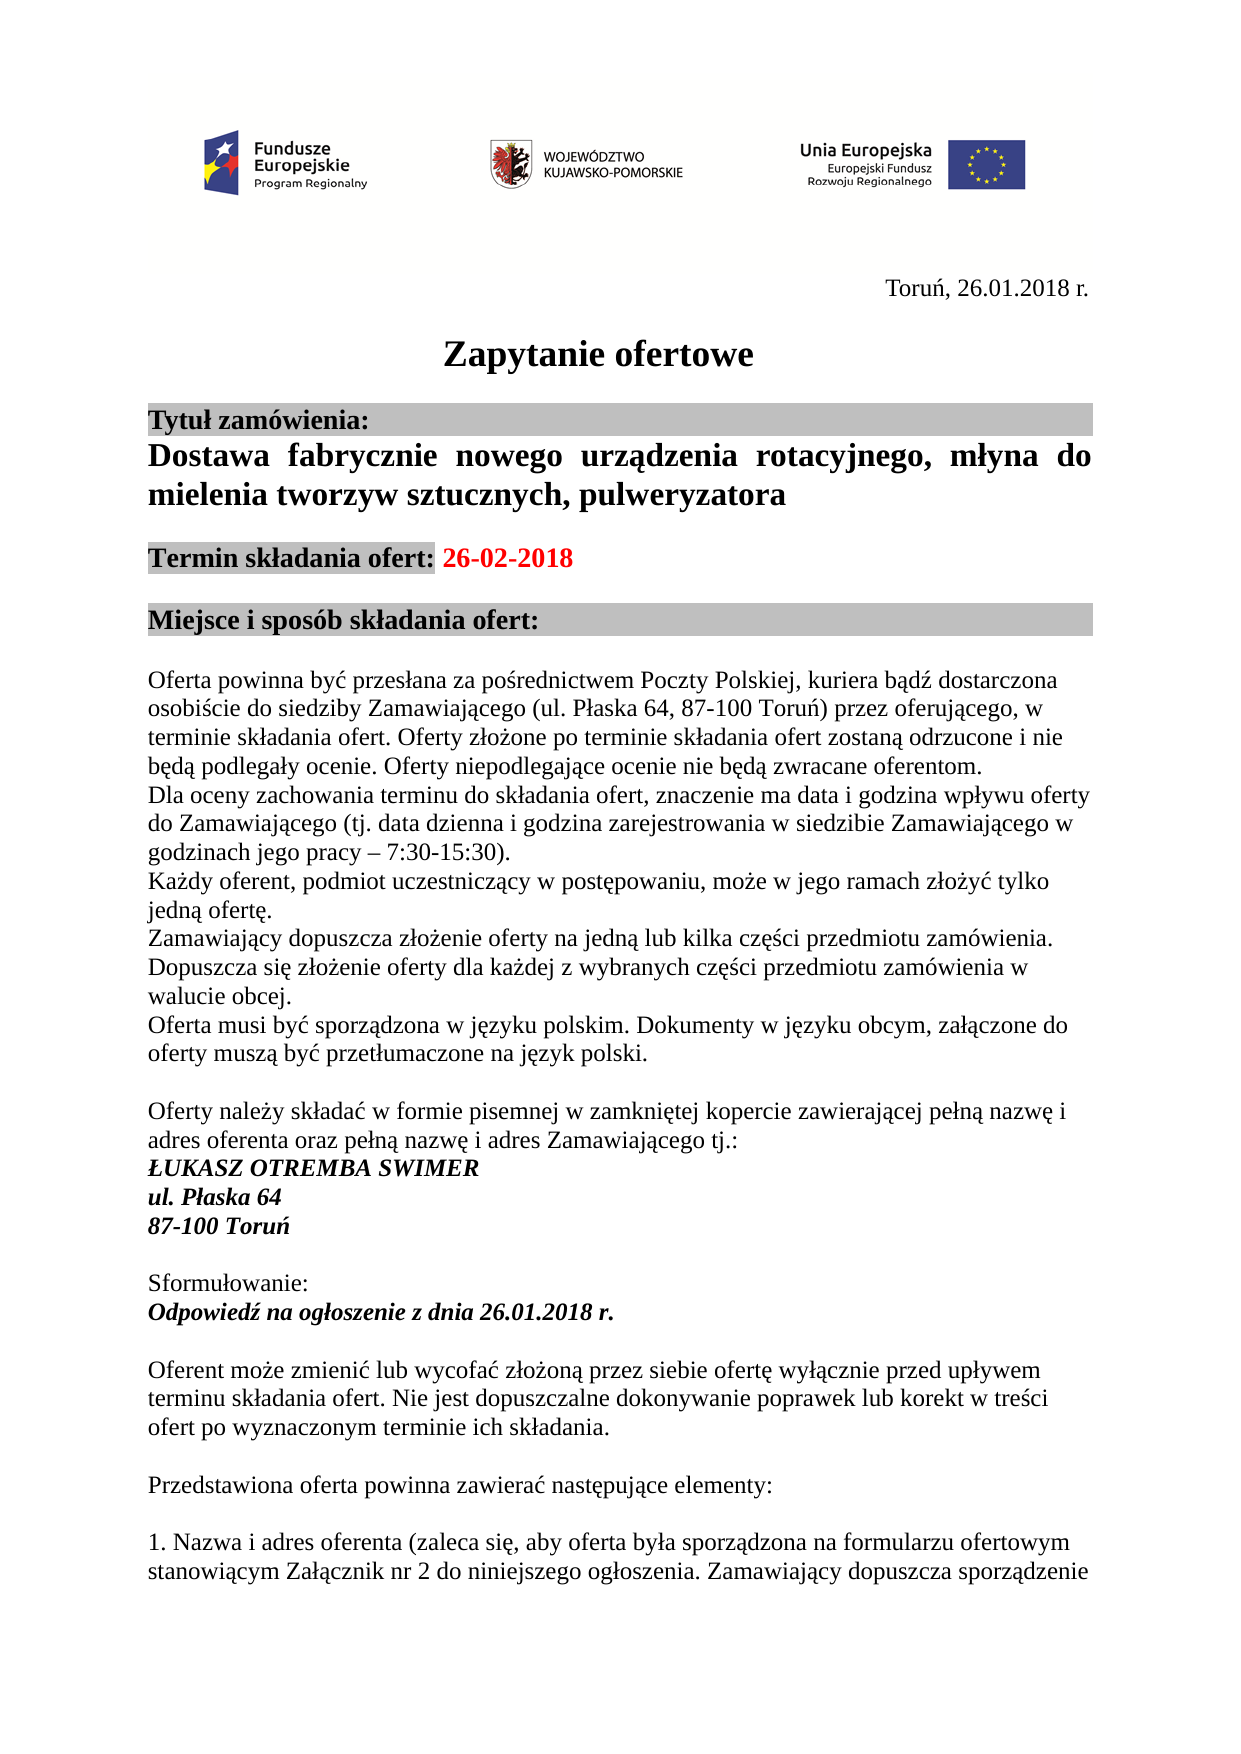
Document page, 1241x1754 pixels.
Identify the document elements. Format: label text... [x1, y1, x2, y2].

picture [147, 73, 1093, 274]
text ŁUKASZ OTREMBA SWIMER [148, 1153, 1093, 1182]
text Dopuszcza się złożenie oferty dla każdej z wybranych części przedmiotu zamówienia w walucie obcej. [148, 952, 1093, 1010]
text Sformułowanie: [148, 1268, 1093, 1297]
text Oferta powinna być przesłana za pośrednictwem Poczty Polskiej, kuriera bądź dostarczona osobiście do siedziby Zamawiającego (ul. Płaska 64, 87-100 Toruń) przez oferującego, w terminie składania ofert. Oferty złożone po terminie składania ofert zostaną odrzucone i nie będą podlegały ocenie. Oferty niepodlegające ocenie nie będą zwracane oferentom. [148, 665, 1093, 780]
text Odpowiedź na ogłoszenie z dnia 26.01.2018 r. [148, 1297, 1093, 1326]
text Zapytanie ofertowe [369, 331, 1093, 374]
text Toruń, 26.01.2018 r. [885, 274, 1093, 302]
text Dla oceny zachowania terminu do składania ofert, znaczenie ma data i godzina wpływu oferty do Zamawiającego (tj. data dzienna i godzina zarejestrowania w siedzibie Zamawiającego w godzinach jego pracy – 7:30-15:30). [148, 780, 1093, 866]
text Oferta musi być sporządzona w języku polskim. Dokumenty w języku obcym, załączone do oferty muszą być przetłumaczone na język polski. [148, 1010, 1093, 1067]
text Każdy oferent, podmiot uczestniczący w postępowaniu, może w jego ramach złożyć tylko jedną ofertę. Zamawiający dopuszcza złożenie oferty na jedną lub kilka części przedmiotu zamówienia. [148, 866, 1093, 952]
text Tytuł zamówienia: [148, 403, 1093, 436]
text Oferent może zmienić lub wycofać złożoną przez siebie ofertę wyłącznie przed upływem terminu składania ofert. Nie jest dopuszczalne dokonywanie poprawek lub korekt w treści ofert po wyznaczonym terminie ich składania. [148, 1355, 1093, 1441]
text Oferty należy składać w formie pisemnej w zamkniętej kopercie zawierającej pełną nazwę i adres oferenta oraz pełną nazwę i adres Zamawiającego tj.: [148, 1096, 1093, 1153]
text Termin składania ofert: 26-02-2018 [435, 542, 1093, 574]
text Miejsce i sposób składania ofert: [148, 603, 1093, 636]
text 87-100 Toruń [148, 1211, 1093, 1240]
text Dostawa fabrycznie nowego urządzenia rotacyjnego, młyna do mielenia tworzyw sztucznych, pulweryzatora [148, 436, 1093, 512]
text ul. Płaska 64 [148, 1182, 1093, 1211]
